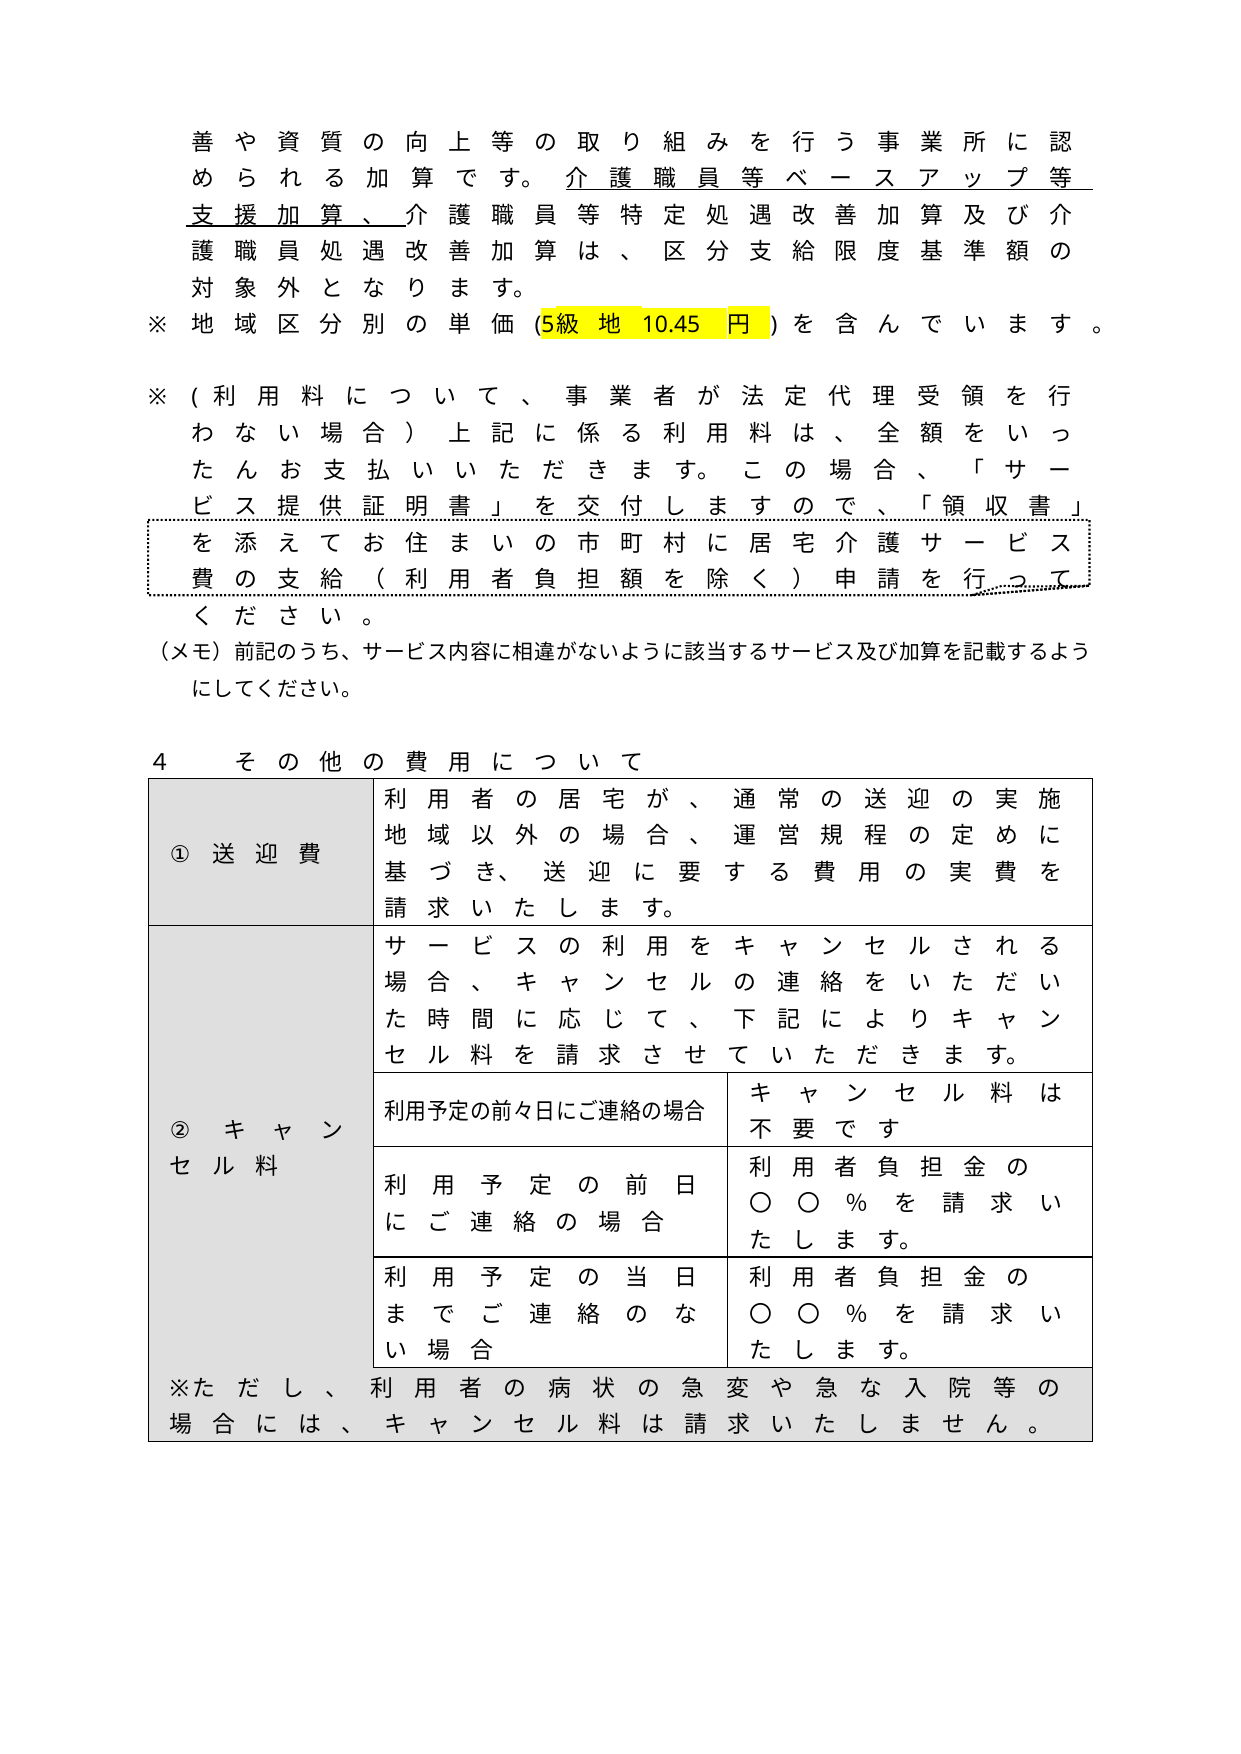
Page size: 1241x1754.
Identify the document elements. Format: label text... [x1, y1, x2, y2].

table_cell 利用予定の前日にご連絡の場合 [374, 1147, 727, 1256]
table_header 利用者の居宅が、通常の送迎の実施地域以外の場合、運営規程の定めに基づき、送迎に要する費用の実費を請求いたします。 [374, 779, 1092, 925]
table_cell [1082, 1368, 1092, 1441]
list (利用料について、事業者が法定代理受領を行わない場合）上記に係る利用料は、全額をいったんお支払いいただきます。この場合、「サービス提供証明書」を交付しますので、｢領収書｣を添えてお住まいの市町村に居宅介護サービス費の支給（利用者負担額を除く）申請を行ってください。 [148, 377, 1092, 632]
table_cell 利用予定の前々日にご連絡の場合 [374, 1073, 727, 1146]
list 地域区分別の単価(5級地10.45 円)を含んでいます。 [148, 304, 1092, 377]
table_cell 利用者負担金の 〇〇％を請求いたします。 [728, 1258, 1092, 1367]
table_cell キャンセル料は不要です [728, 1073, 1092, 1146]
table_cell 利用予定の当日までご連絡のない場合 [374, 1258, 727, 1367]
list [148, 122, 1092, 304]
text （メモ）前記のうち、サービス内容に相違がないように該当するサービス及び加算を記載するようにしてください。 [148, 632, 1092, 705]
table_cell 利用者負担金の 〇〇％を請求いたします。 [728, 1147, 1092, 1256]
table_cell サービスの利用をキャンセルされる場合、キャンセルの連絡をいただいた時間に応じて、下記によりキャンセル料を請求させていただきます。 [374, 926, 1092, 1072]
table_cell ② キャンセル料 [149, 926, 373, 1367]
table_header ① 送迎費 [149, 779, 373, 925]
text ４ その他の費用について [148, 742, 1092, 778]
table_cell ※ただし、利用者の病状の急変や急な入院等の場合には、キャンセル料は請求いたしません。 [149, 1367, 372, 1441]
